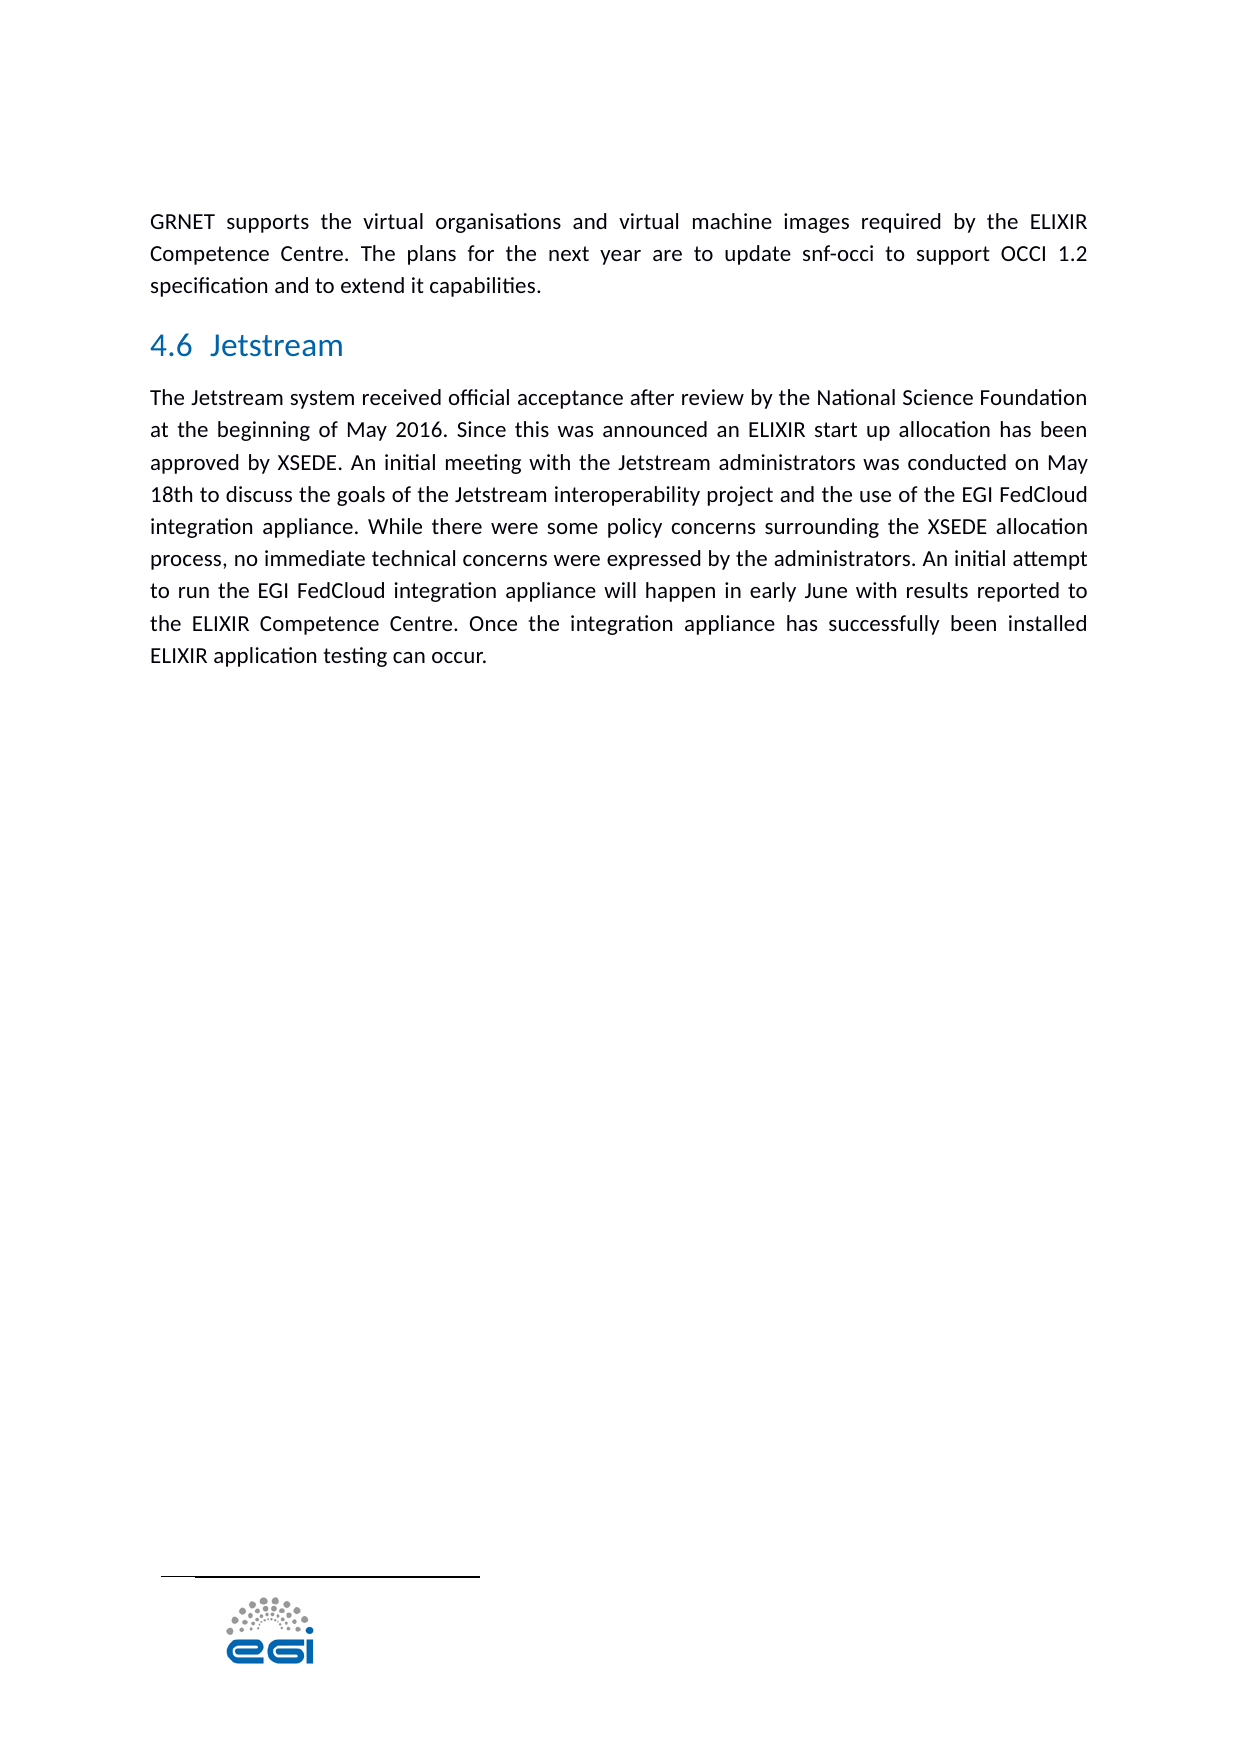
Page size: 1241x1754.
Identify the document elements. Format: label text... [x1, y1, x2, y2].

text GRNET supports the virtual organisations and virtual machine images required by the ELIXIR Competence Centre. The plans for the next year are to update snf-occi to support OCCI 1.2 specification and to extend it capabilities. [150, 207, 1090, 299]
text The Jetstream system received official acceptance after review by the National Science Foundation at the beginning of May 2016. Since this was announced an ELIXIR start up allocation has been approved by XSEDE. An initial meeting with the Jetstream administrators was conducted on May 18th to discuss the goals of the Jetstream interoperability project and the use of the EGI FedCloud integration appliance. While there were some policy concerns surrounding the XSEDE allocation process, no immediate technical concerns were expressed by the administrators. An initial attempt to run the EGI FedCloud integration appliance will happen in early June with results reported to the ELIXIR Competence Centre. Once the integration appliance has successfully been installed ELIXIR application testing can occur. [150, 383, 1090, 669]
picture [206, 1595, 332, 1666]
subtitle Jetstream [150, 324, 1090, 365]
